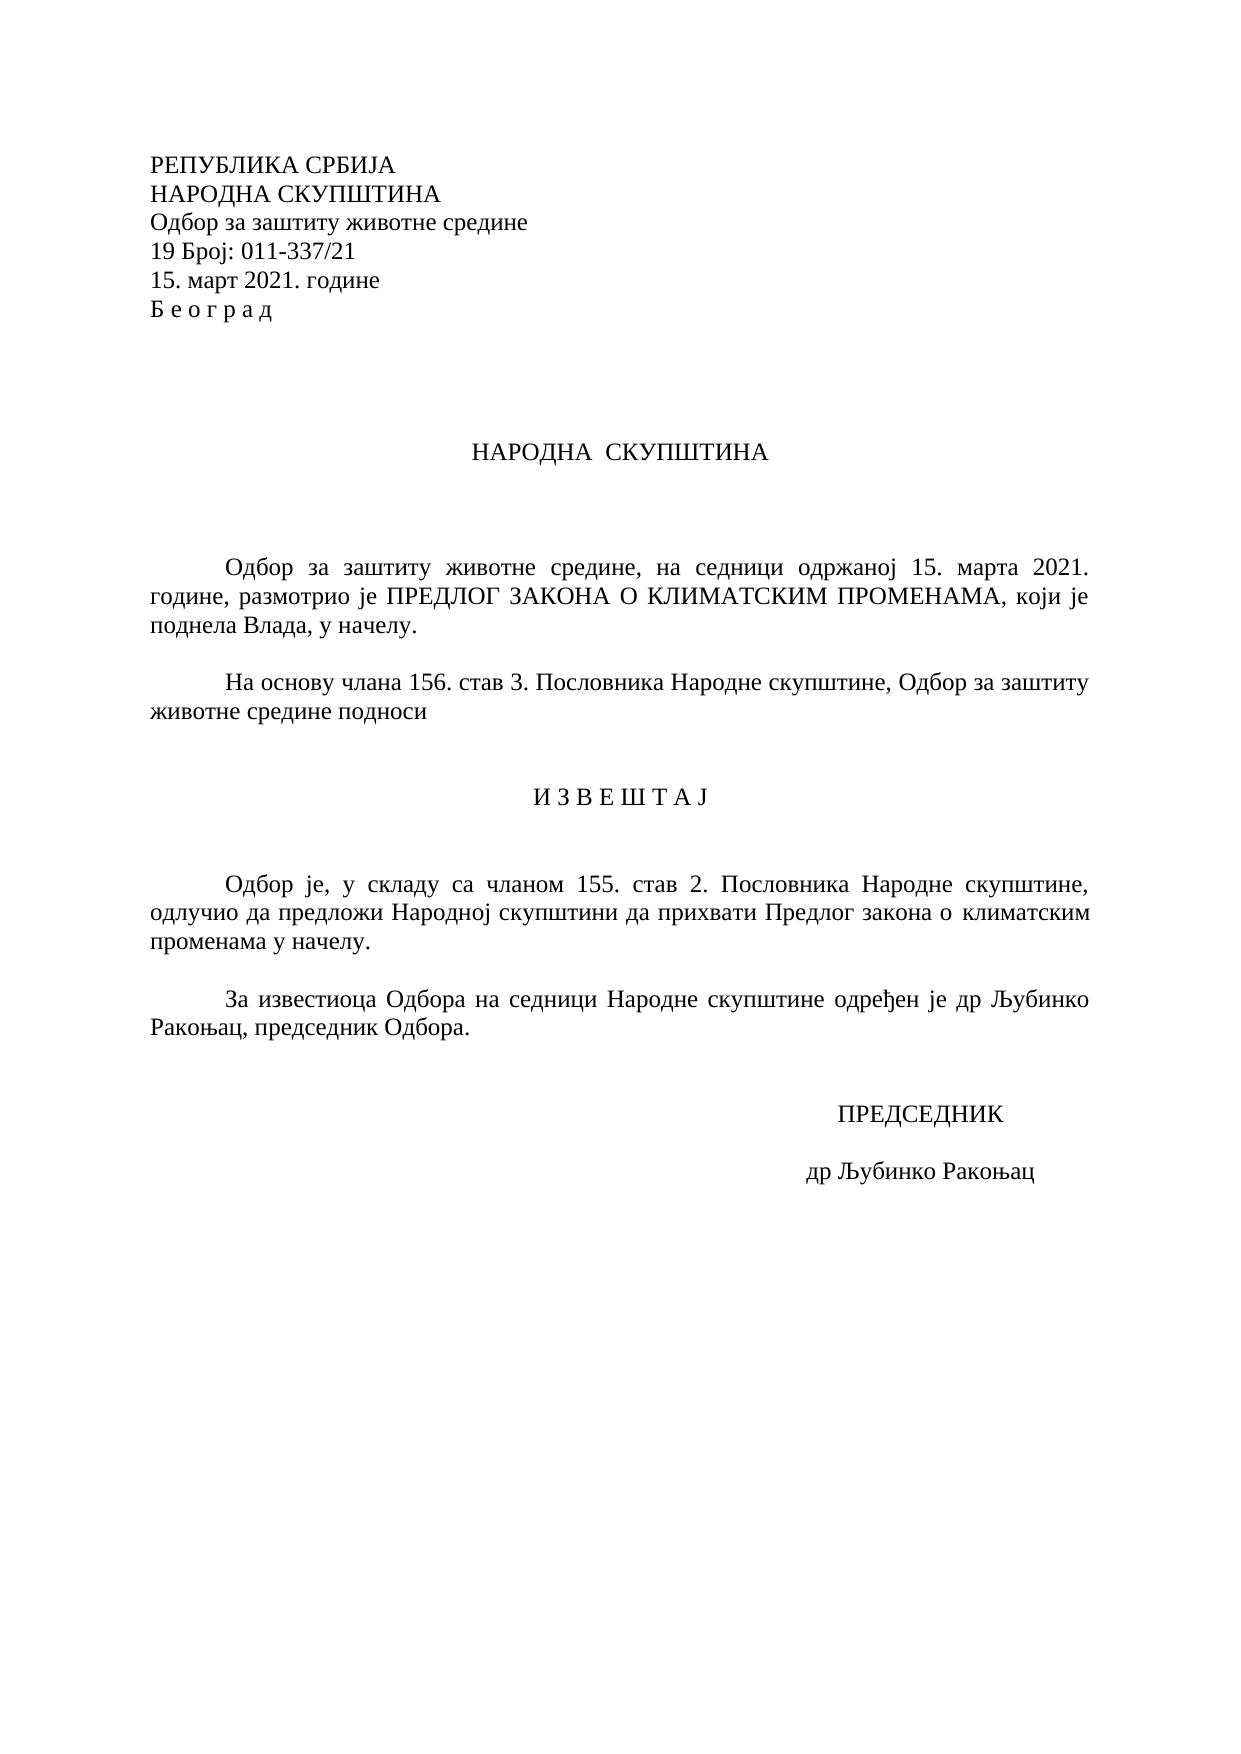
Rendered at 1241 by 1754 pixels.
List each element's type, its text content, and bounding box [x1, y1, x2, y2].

text др Љубинко Ракоњац [150, 1156, 1090, 1185]
text РЕПУБЛИКА СРБИЈА [150, 150, 1090, 179]
text 19 Број: 011-337/21 [150, 236, 1090, 265]
text Одбор за заштиту животне средине [150, 207, 1090, 236]
text Б е о г р а д [150, 294, 1090, 322]
text Одбор је, у складу са чланом 155. став 2. Пословника Народне скупштине, одлучио да предложи Народној скупштини да прихвати Предлог закона о климатским променама у начелу. [150, 869, 1090, 955]
text ПРЕДСЕДНИК [750, 1099, 1090, 1127]
text На основу члана 156. став 3. Пословника Народне скупштине, Одбор за заштиту животне средине подноси [150, 667, 1090, 725]
text И З В Е Ш Т А Ј [150, 782, 1090, 811]
text 15. март 2021. године [150, 265, 1090, 294]
text НАРОДНА СКУПШТИНА [150, 437, 1090, 466]
text Одбор за заштиту животне средине, на седници одржаној 15. марта 2021. године, размотрио је ПРЕДЛОГ ЗАКОНА О КЛИМАТСКИМ ПРОМЕНАМА, који је поднела Влада, у начелу. [150, 552, 1090, 639]
text За известиоца Одбора на седници Народне скупштине одређен је др Љубинко Ракоњац, председник Одбора. [150, 984, 1090, 1041]
text НАРОДНА СКУПШТИНА [150, 179, 1090, 207]
